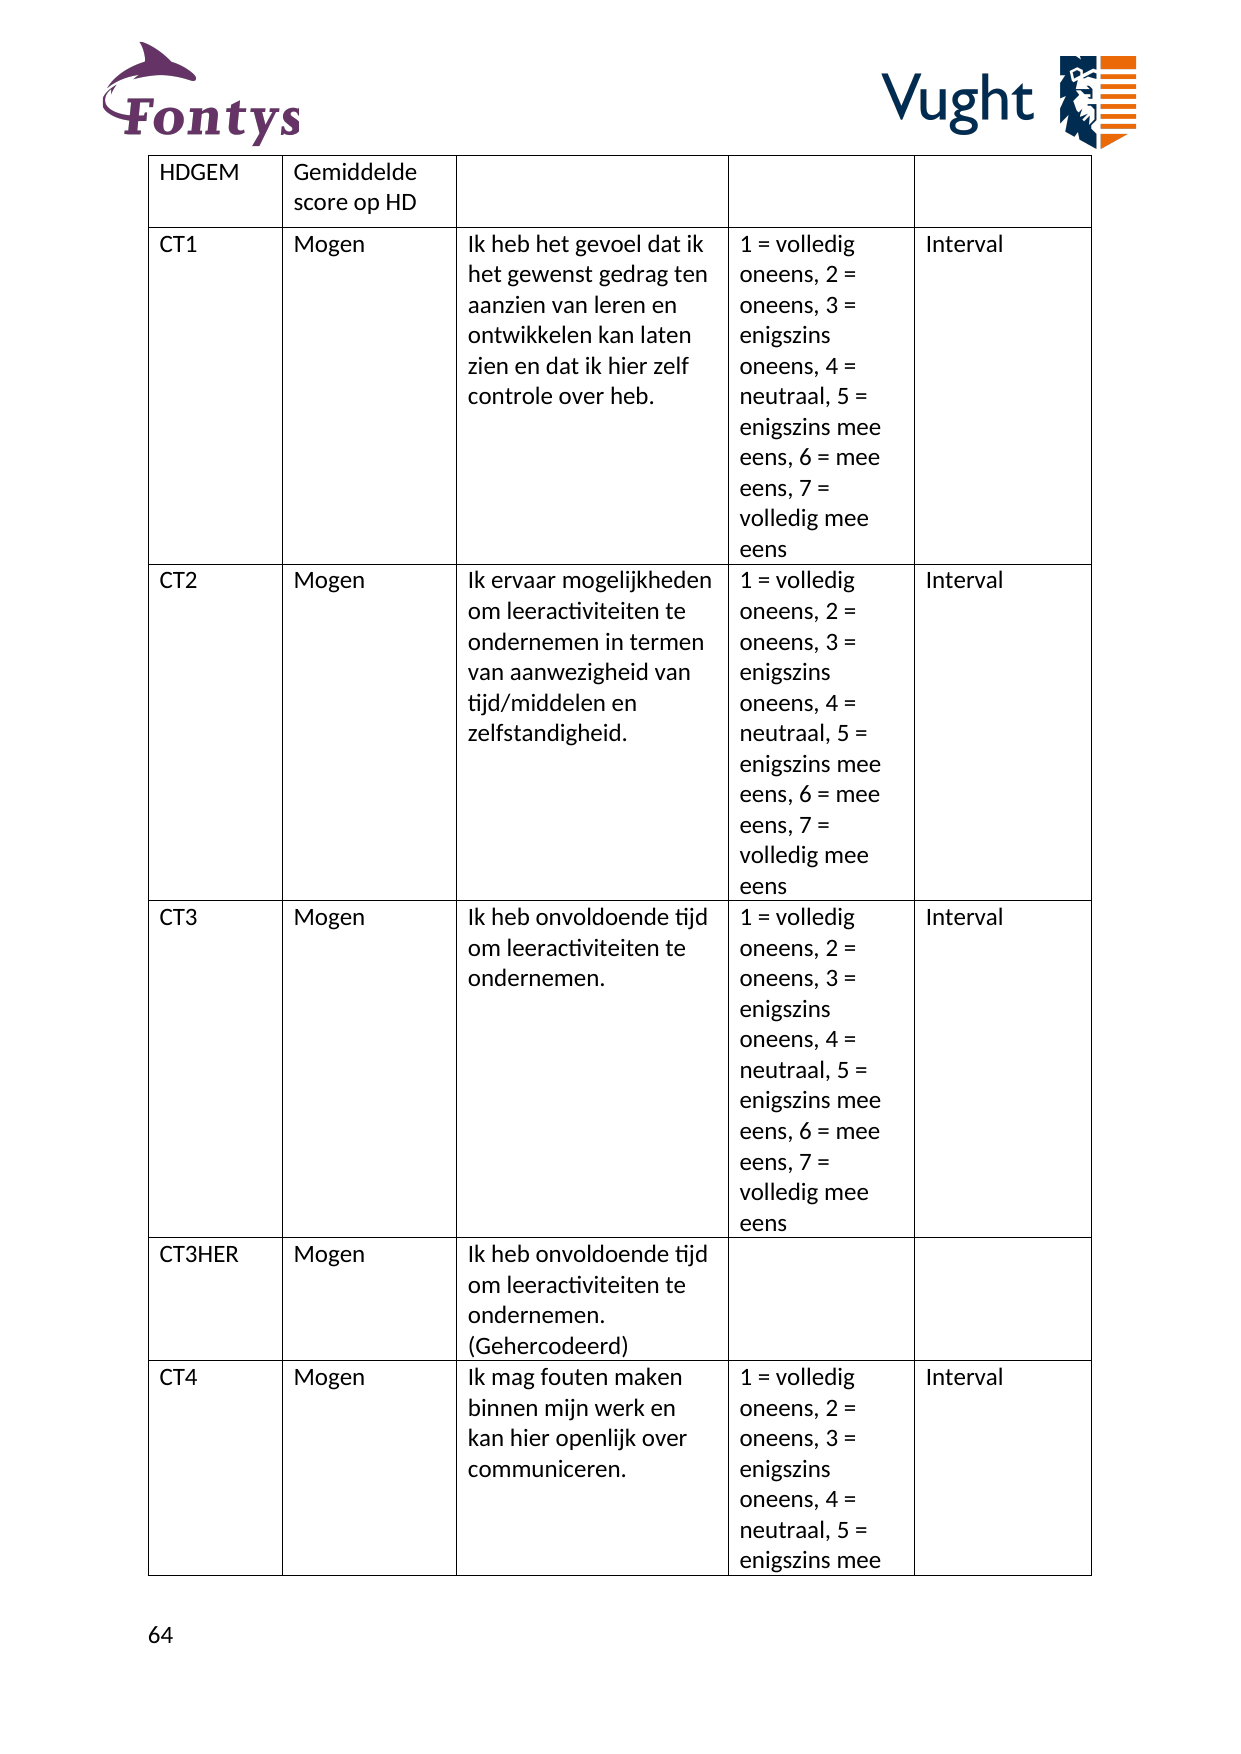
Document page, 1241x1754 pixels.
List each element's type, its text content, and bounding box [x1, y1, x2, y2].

table_cell 1 = volledig oneens, 2 = oneens, 3 = enigszins oneens, 4 = neutraal, 5 = enigszins mee eens, 6 = mee eens, 7 = volledig mee eens [729, 1361, 914, 1575]
table_cell [729, 1238, 914, 1360]
table_cell Interval [915, 901, 1091, 1237]
table_cell [915, 156, 1091, 227]
table_cell CT3HER [149, 1238, 282, 1360]
table_cell Interval [915, 565, 1091, 900]
table_cell 1 = volledig oneens, 2 = oneens, 3 = enigszins oneens, 4 = neutraal, 5 = enigszins mee eens, 6 = mee eens, 7 = volledig mee eens [729, 228, 914, 564]
table_cell CT3 [149, 901, 282, 1237]
table_cell Mogen [283, 1238, 456, 1360]
table_cell Ik heb het gevoel dat ik het gewenst gedrag ten aanzien van leren en ontwikkelen kan laten zien en dat ik hier zelf controle over heb. [457, 228, 728, 564]
picture [102, 41, 299, 146]
table_cell Ik ervaar mogelijkheden om leeractiviteiten te ondernemen in termen van aanwezigheid van tijd/middelen en zelfstandigheid. [457, 565, 728, 900]
table_cell HDGEM [149, 156, 282, 227]
table_cell Mogen [283, 228, 456, 564]
table_cell [729, 156, 914, 227]
table_cell CT2 [149, 565, 282, 900]
table_cell 1 = volledig oneens, 2 = oneens, 3 = enigszins oneens, 4 = neutraal, 5 = enigszins mee eens, 6 = mee eens, 7 = volledig mee eens [729, 901, 914, 1237]
table_cell Mogen [283, 1361, 456, 1575]
table_cell Interval [915, 1361, 1091, 1575]
table_cell Ik heb onvoldoende tijd om leeractiviteiten te ondernemen. (Gehercodeerd) [457, 1238, 728, 1360]
table_cell 1 = volledig oneens, 2 = oneens, 3 = enigszins oneens, 4 = neutraal, 5 = enigszins mee eens, 6 = mee eens, 7 = volledig mee eens [787, 565, 914, 900]
table_cell [915, 1238, 1091, 1360]
table_cell Ik heb onvoldoende tijd om leeractiviteiten te ondernemen. [457, 901, 728, 1237]
table_cell CT1 [149, 228, 282, 564]
picture [881, 56, 1137, 149]
table_cell Mogen [283, 901, 456, 1237]
table_cell Gemiddelde score op HD [283, 156, 456, 227]
table_cell Mogen [283, 565, 456, 900]
table_cell Ik mag fouten maken binnen mijn werk en kan hier openlijk over communiceren. [457, 1361, 728, 1575]
table_cell [457, 156, 728, 227]
table_cell CT4 [149, 1361, 282, 1575]
table_cell Interval [915, 228, 1091, 564]
